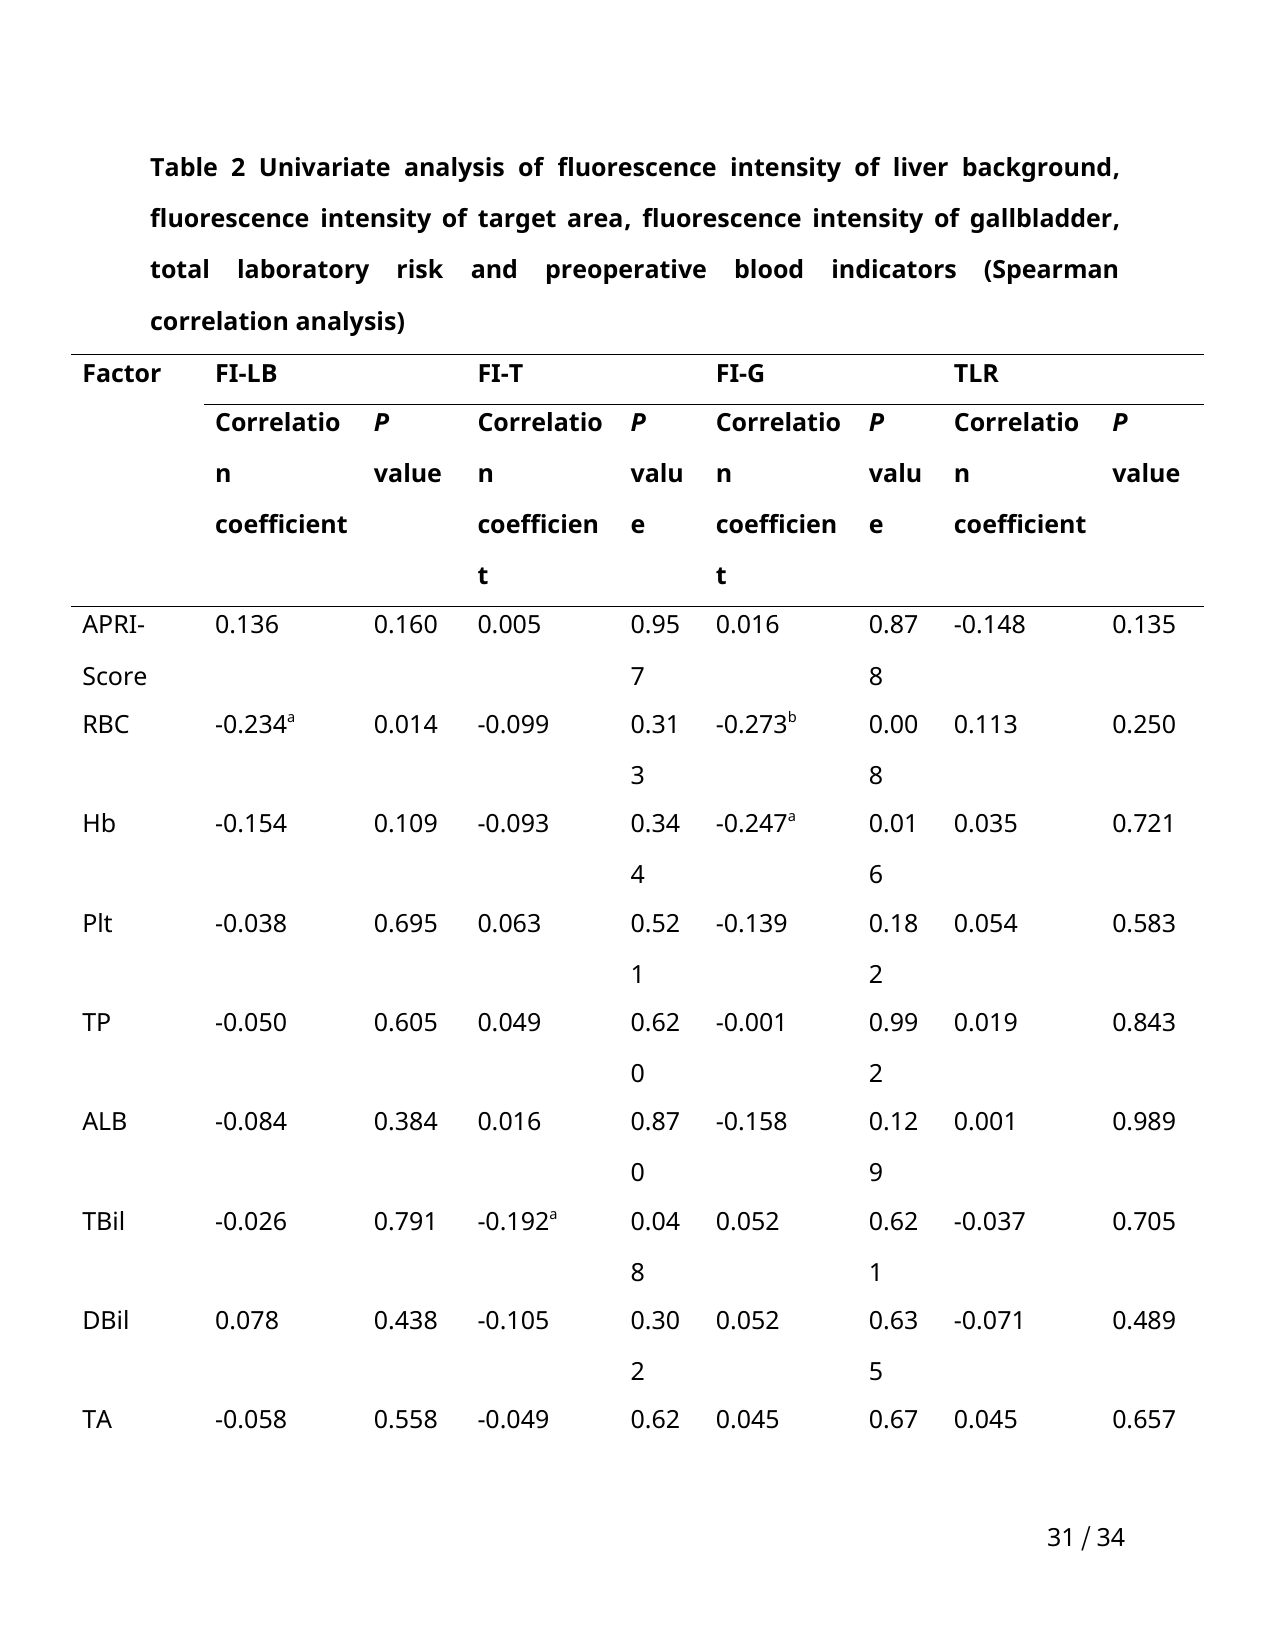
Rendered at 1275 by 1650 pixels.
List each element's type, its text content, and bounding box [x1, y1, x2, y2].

table_cell -0.026 [204, 1203, 362, 1303]
table_cell 0.621 [858, 1203, 942, 1303]
table_cell -0.001 [704, 1005, 857, 1104]
table_cell -0.105 [466, 1303, 619, 1402]
table_cell 0.005 [466, 607, 619, 706]
table_cell ALB [71, 1104, 204, 1203]
table_cell P value [1101, 405, 1204, 606]
table_cell P value [858, 405, 942, 606]
table_cell 0.182 [858, 905, 942, 1004]
table_cell 0.677 [858, 1402, 942, 1450]
table_cell 0.109 [363, 806, 466, 905]
table_cell 0.049 [466, 1005, 619, 1104]
table_cell -0.192a [466, 1203, 619, 1303]
table_cell 0.629 [619, 1402, 704, 1450]
table_cell 0.657 [1101, 1402, 1204, 1450]
table_cell 0.160 [363, 607, 466, 706]
table_cell -0.234a [204, 706, 362, 806]
table_cell 0.635 [858, 1303, 942, 1402]
table_cell Correlation coefficient [204, 405, 362, 606]
table_cell 0.048 [619, 1203, 704, 1303]
table_cell 0.705 [1101, 1203, 1204, 1303]
table_cell Correlation coefficient [704, 405, 857, 606]
table_cell 0.136 [204, 607, 362, 706]
table_cell -0.049 [466, 1402, 619, 1450]
table_cell 0.384 [363, 1104, 466, 1203]
table_cell 0.045 [704, 1402, 857, 1450]
table_cell -0.084 [204, 1104, 362, 1203]
table_cell 0.843 [1101, 1005, 1204, 1104]
table_cell 0.992 [858, 1005, 942, 1104]
table_cell -0.148 [943, 607, 1101, 706]
table_cell 0.870 [619, 1104, 704, 1203]
table_cell 0.558 [363, 1402, 466, 1450]
table_cell 0.521 [619, 905, 704, 1004]
table_cell 0.957 [619, 607, 704, 706]
table_cell 0.008 [858, 706, 942, 806]
table_cell 0.438 [363, 1303, 466, 1402]
table_cell 0.250 [1101, 706, 1204, 806]
table_cell -0.058 [204, 1402, 362, 1450]
table_cell -0.247a [704, 806, 857, 905]
table_cell Plt [71, 905, 204, 1004]
table_cell 0.344 [619, 806, 704, 905]
table_cell 0.113 [943, 706, 1101, 806]
table_cell APRI-Score [71, 607, 204, 706]
table_cell 0.052 [704, 1303, 857, 1402]
table_cell 0.063 [466, 905, 619, 1004]
table_cell -0.273b [704, 706, 857, 806]
table_cell 0.016 [466, 1104, 619, 1203]
table_cell 0.078 [204, 1303, 362, 1402]
table_cell 0.583 [1101, 905, 1204, 1004]
table_cell 0.489 [1101, 1303, 1204, 1402]
table_cell 0.001 [943, 1104, 1101, 1203]
table_cell 0.695 [363, 905, 466, 1004]
table_cell RBC [71, 706, 204, 806]
table_cell -0.139 [704, 905, 857, 1004]
table_header TLR [943, 355, 1204, 403]
table_cell 0.721 [1101, 806, 1204, 905]
table_cell DBil [71, 1303, 204, 1402]
table_header FI-T [466, 355, 704, 403]
table_header Factor [71, 355, 204, 606]
text Table 2 Univariate analysis of fluorescence intensity of liver background, fluorescence intensity of target area, fluorescence intensity of gallbladder, total laboratory risk and preoperative blood indicators (Spearman correlation analysis) [150, 150, 1120, 337]
table_cell P value [363, 405, 466, 606]
table_cell -0.099 [466, 706, 619, 806]
table_cell 0.605 [363, 1005, 466, 1104]
table_cell -0.158 [704, 1104, 857, 1203]
table_cell -0.071 [943, 1303, 1101, 1402]
table_cell P value [619, 405, 704, 606]
table_cell 0.313 [619, 706, 704, 806]
table_cell Hb [71, 806, 204, 905]
table_cell -0.154 [204, 806, 362, 905]
table_cell 0.016 [704, 607, 857, 706]
table_cell Correlation coefficient [466, 405, 619, 606]
table_cell -0.038 [204, 905, 362, 1004]
table_cell TP [71, 1005, 204, 1104]
table_cell 0.045 [943, 1402, 1101, 1450]
table_cell -0.093 [466, 806, 619, 905]
table_cell 0.302 [619, 1303, 704, 1402]
table_cell 0.016 [858, 806, 942, 905]
table_cell -0.037 [943, 1203, 1101, 1303]
table_cell 0.035 [943, 806, 1101, 905]
table_cell TA [71, 1402, 204, 1450]
table_header FI-G [704, 355, 942, 403]
table_cell TBil [71, 1203, 204, 1303]
table_cell 0.791 [363, 1203, 466, 1303]
table_cell 0.620 [619, 1005, 704, 1104]
table_cell 0.054 [943, 905, 1101, 1004]
table_cell 0.014 [363, 706, 466, 806]
table_cell 0.989 [1101, 1104, 1204, 1203]
table_cell 0.129 [858, 1104, 942, 1203]
table_header FI-LB [204, 355, 466, 403]
table_cell 0.878 [858, 607, 942, 706]
table_cell 0.135 [1101, 607, 1204, 706]
table_cell Correlation coefficient [943, 405, 1101, 606]
table_cell -0.050 [204, 1005, 362, 1104]
table_cell 0.019 [943, 1005, 1101, 1104]
table_cell 0.052 [704, 1203, 857, 1303]
